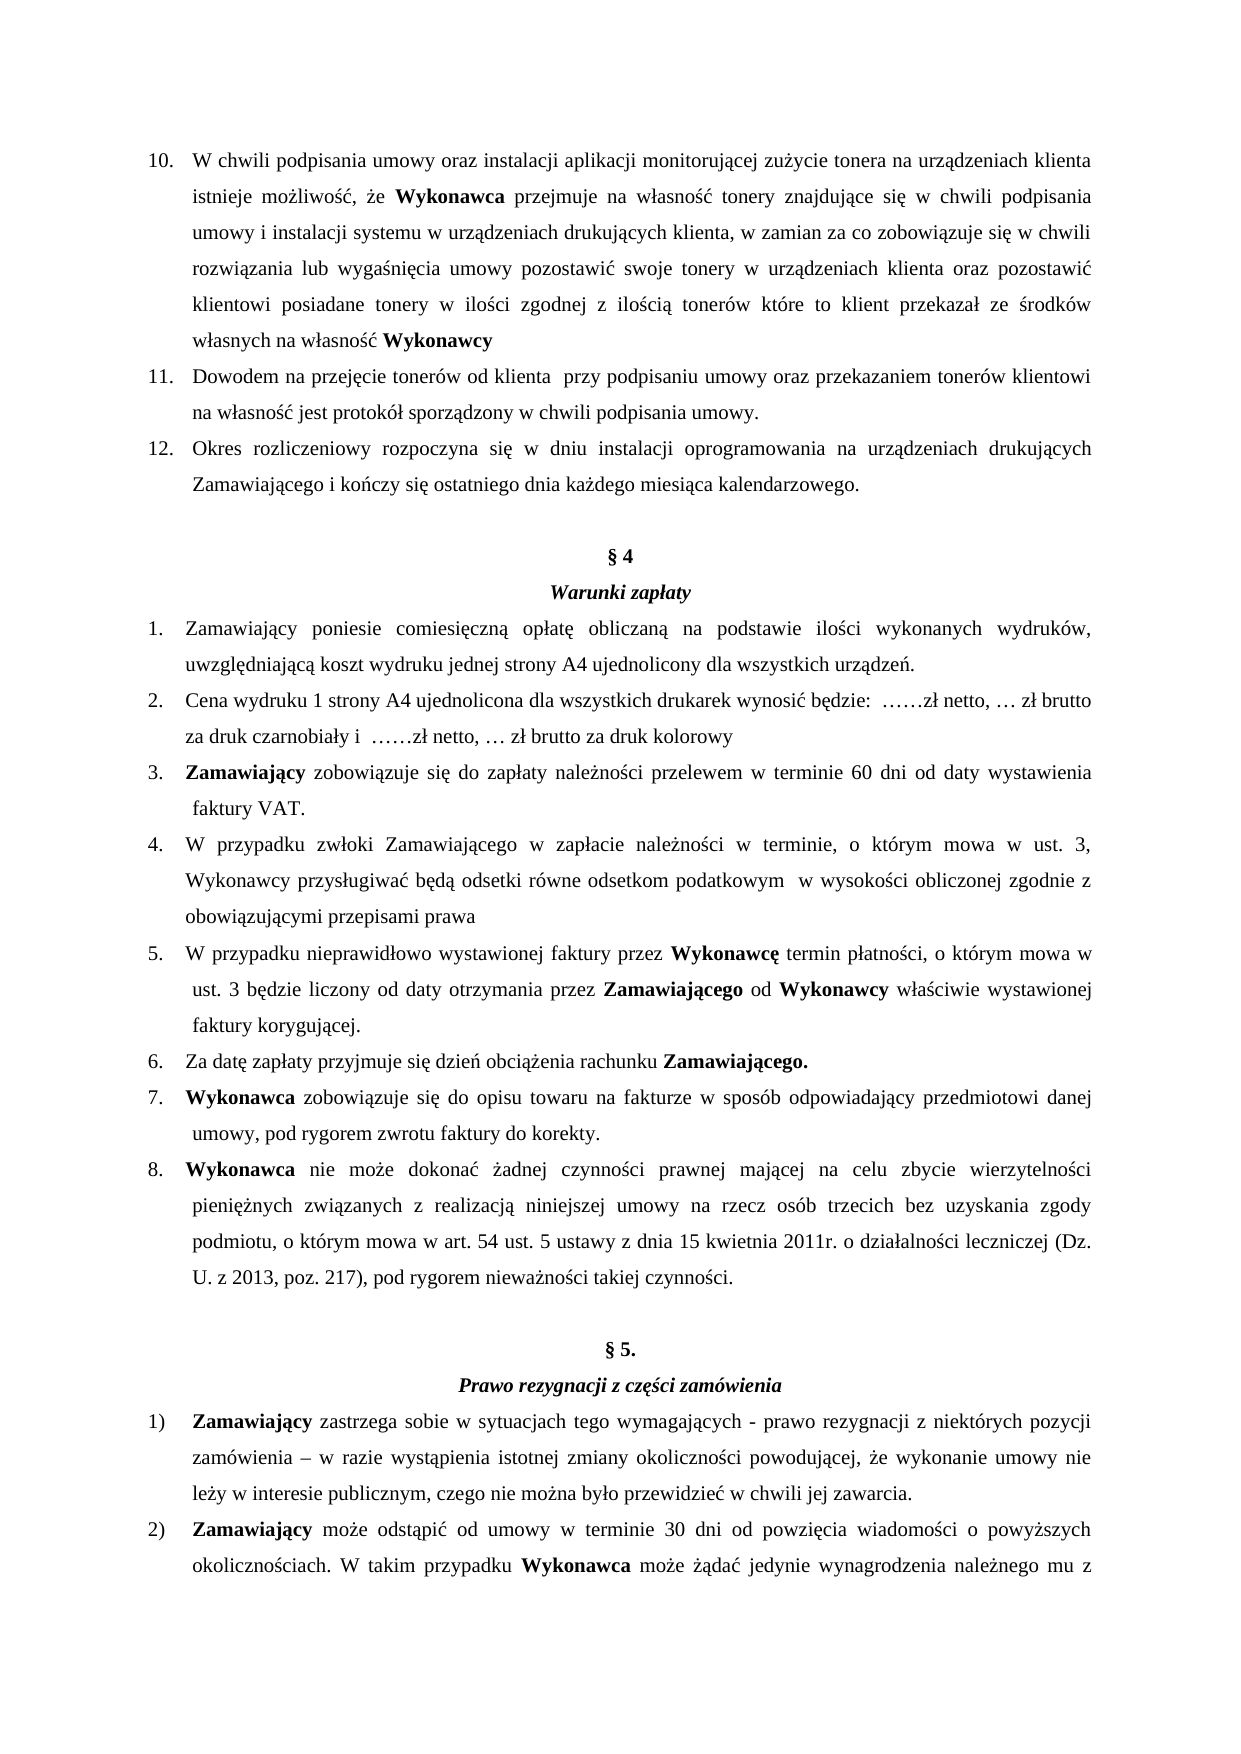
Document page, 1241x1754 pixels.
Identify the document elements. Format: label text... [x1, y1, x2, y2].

text § 4 [148, 544, 1093, 568]
text Warunki zapłaty [148, 580, 1093, 604]
text § 5. [148, 1337, 1093, 1361]
list W przypadku nieprawidłowo wystawionej faktury przez Wykonawcę termin płatności, o którym mowa w ust. 3 będzie liczony od daty otrzymania przez Zamawiającego od Wykonawcy właściwie wystawionej faktury korygującej. [148, 941, 1093, 1037]
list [148, 1517, 1093, 1577]
list Cena wydruku 1 strony A4 ujednolicona dla wszystkich drukarek wynosić będzie: ……zł netto, … zł brutto za druk czarnobiały i ……zł netto, … zł brutto za druk kolorowy [148, 688, 1093, 748]
list W przypadku zwłoki Zamawiającego w zapłacie należności w terminie, o którym mowa w ust. 3, Wykonawcy przysługiwać będą odsetki równe odsetkom podatkowym w wysokości obliczonej zgodnie z obowiązującymi przepisami prawa [148, 832, 1093, 928]
text Prawo rezygnacji z części zamówienia [148, 1373, 1093, 1397]
list Wykonawca zobowiązuje się do opisu towaru na fakturze w sposób odpowiadający przedmiotowi danej umowy, pod rygorem zwrotu faktury do korekty. [148, 1085, 1093, 1145]
list Wykonawca nie może dokonać żadnej czynności prawnej mającej na celu zbycie wierzytelności pieniężnych związanych z realizacją niniejszej umowy na rzecz osób trzecich bez uzyskania zgody podmiotu, o którym mowa w art. 54 ust. 5 ustawy z dnia 15 kwietnia 2011r. o działalności leczniczej (Dz. U. z 2013, poz. 217), pod rygorem nieważności takiej czynności. [148, 1157, 1093, 1289]
list Okres rozliczeniowy rozpoczyna się w dniu instalacji oprogramowania na urządzeniach drukujących Zamawiającego i kończy się ostatniego dnia każdego miesiąca kalendarzowego. [148, 436, 1093, 496]
list W chwili podpisania umowy oraz instalacji aplikacji monitorującej zużycie tonera na urządzeniach klienta istnieje możliwość, że Wykonawca przejmuje na własność tonery znajdujące się w chwili podpisania umowy i instalacji systemu w urządzeniach drukujących klienta, w zamian za co zobowiązuje się w chwili rozwiązania lub wygaśnięcia umowy pozostawić swoje tonery w urządzeniach klienta oraz pozostawić klientowi posiadane tonery w ilości zgodnej z ilością tonerów które to klient przekazał ze środków własnych na własność Wykonawcy [148, 148, 1093, 352]
list Dowodem na przejęcie tonerów od klienta przy podpisaniu umowy oraz przekazaniem tonerów klientowi na własność jest protokół sporządzony w chwili podpisania umowy. [148, 364, 1093, 424]
list Zamawiający zobowiązuje się do zapłaty należności przelewem w terminie 60 dni od daty wystawienia faktury VAT. [148, 760, 1093, 820]
list Zamawiający zastrzega sobie w sytuacjach tego wymagających - prawo rezygnacji z niektórych pozycji zamówienia – w razie wystąpienia istotnej zmiany okoliczności powodującej, że wykonanie umowy nie leży w interesie publicznym, czego nie można było przewidzieć w chwili jej zawarcia. [148, 1409, 1093, 1505]
list Zamawiający poniesie comiesięczną opłatę obliczaną na podstawie ilości wykonanych wydruków, uwzględniającą koszt wydruku jednej strony A4 ujednolicony dla wszystkich urządzeń. [148, 616, 1093, 676]
list Za datę zapłaty przyjmuje się dzień obciążenia rachunku Zamawiającego. [148, 1049, 1093, 1073]
